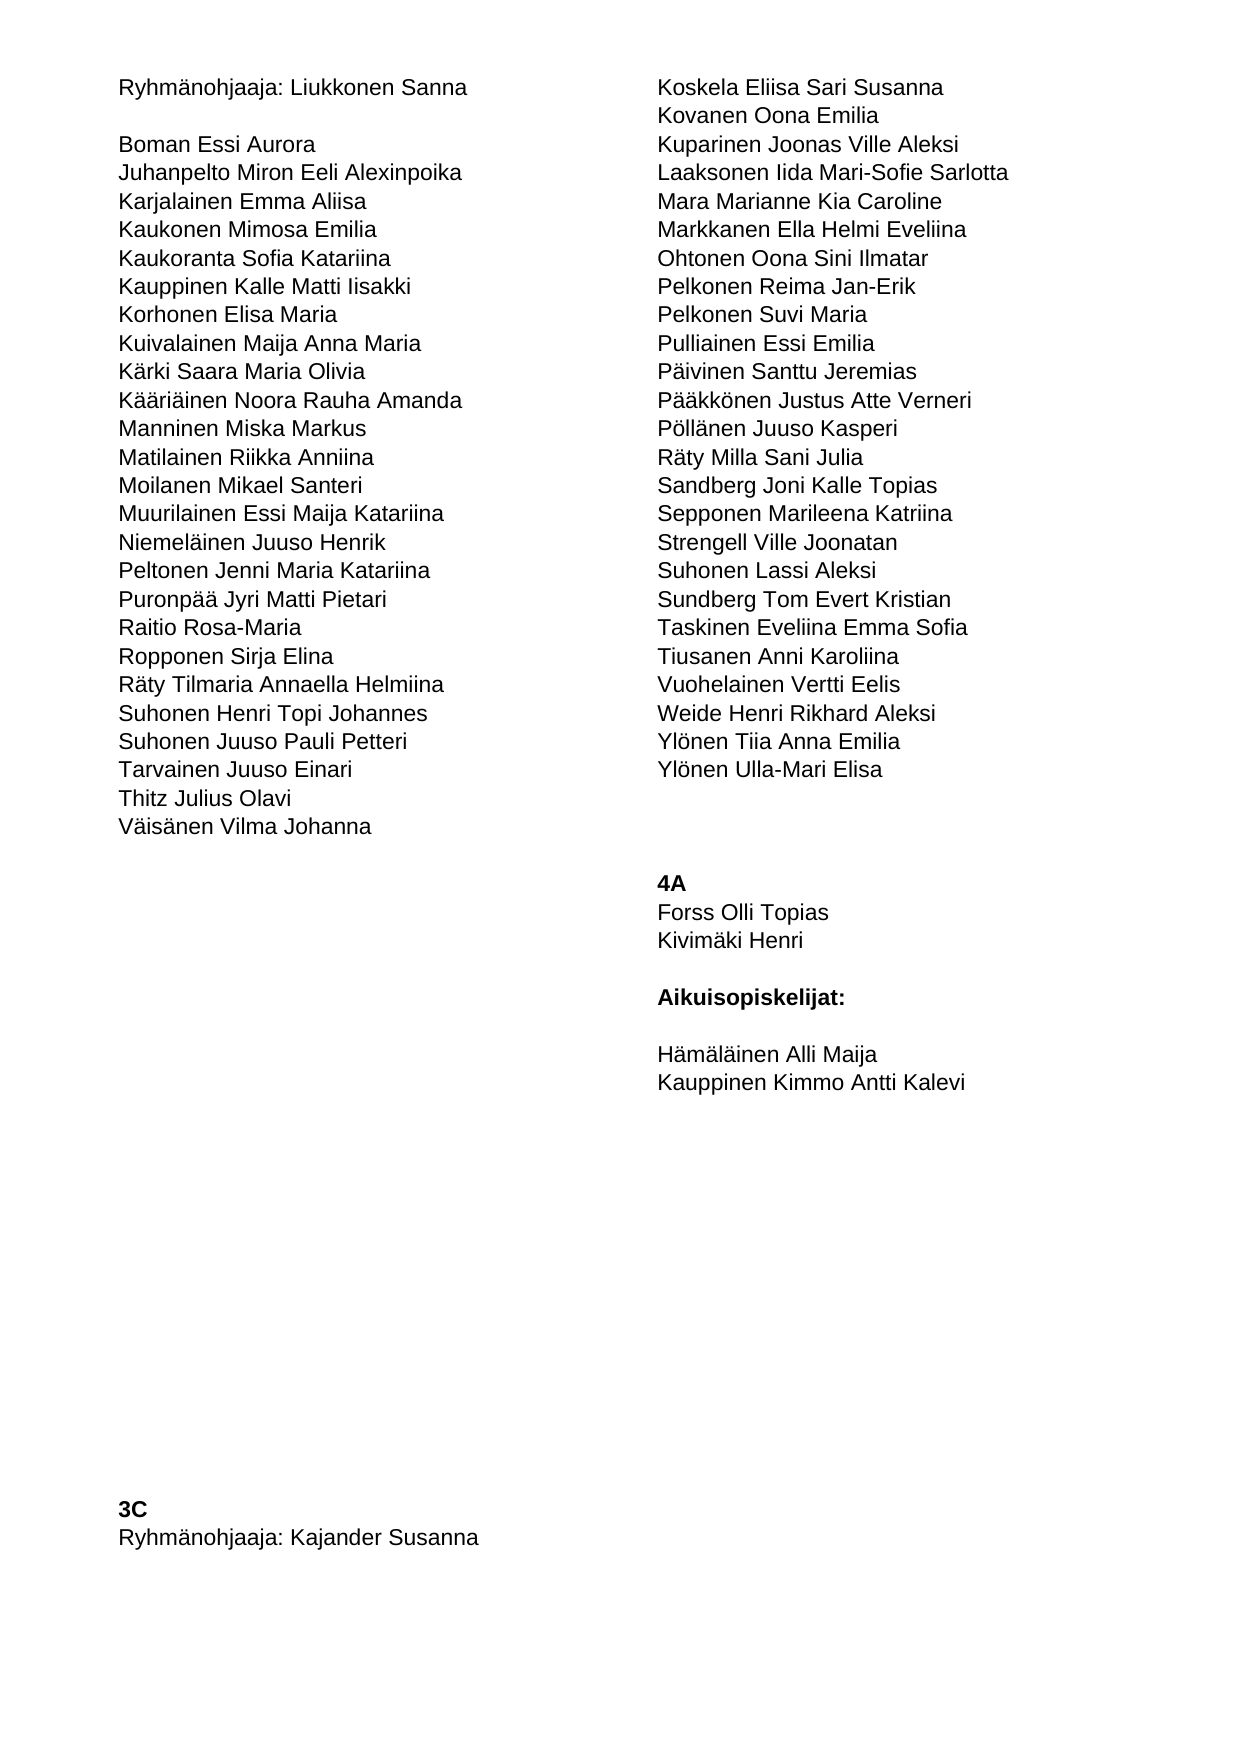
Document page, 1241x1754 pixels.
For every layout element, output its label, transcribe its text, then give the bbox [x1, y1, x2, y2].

text Ryhmänohjaaja: Liukkonen Sanna [118, 74, 583, 100]
text Pöllänen Juuso Kasperi [657, 415, 1122, 441]
text Ropponen Sirja Elina [118, 643, 583, 669]
text Thitz Julius Olavi [118, 785, 583, 811]
text Mara Marianne Kia Caroline [657, 188, 1122, 214]
text Weide Henri Rikhard Aleksi [657, 699, 1122, 726]
text Kauppinen Kalle Matti Iisakki [118, 273, 583, 299]
text Kääriäinen Noora Rauha Amanda [118, 387, 583, 413]
text Moilanen Mikael Santeri [118, 472, 583, 498]
text Ylönen Tiia Anna Emilia [657, 728, 1122, 754]
text Kivimäki Henri [657, 927, 1122, 953]
text Korhonen Elisa Maria [118, 301, 583, 328]
text Kaukonen Mimosa Emilia [118, 216, 583, 242]
text 4A [657, 870, 1122, 896]
text Muurilainen Essi Maija Katariina [118, 500, 583, 527]
text Forss Olli Topias [657, 898, 1122, 925]
text Suhonen Juuso Pauli Petteri [118, 728, 583, 754]
text Tiusanen Anni Karoliina [657, 643, 1122, 669]
text Juhanpelto Miron Eeli Alexinpoika [118, 159, 583, 186]
text Markkanen Ella Helmi Eveliina [657, 216, 1122, 242]
text Väisänen Vilma Johanna [118, 813, 583, 839]
text Tarvainen Juuso Einari [118, 756, 583, 783]
text Sundberg Tom Evert Kristian [657, 586, 1122, 612]
text Kovanen Oona Emilia [657, 102, 1122, 129]
text Matilainen Riikka Anniina [118, 443, 583, 470]
text Ylönen Ulla-Mari Elisa [657, 756, 1122, 783]
text Aikuisopiskelijat: [657, 984, 1122, 1010]
text Ohtonen Oona Sini Ilmatar [657, 244, 1122, 271]
text Koskela Eliisa Sari Susanna [657, 74, 1122, 100]
text Kuivalainen Maija Anna Maria [118, 330, 583, 356]
text Boman Essi Aurora [118, 131, 583, 157]
text Suhonen Lassi Aleksi [657, 557, 1122, 584]
text Puronpää Jyri Matti Pietari [118, 586, 583, 612]
text Karjalainen Emma Aliisa [118, 188, 583, 214]
text Hämäläinen Alli Maija [657, 1041, 1122, 1067]
text Kauppinen Kimmo Antti Kalevi [657, 1069, 1122, 1096]
text Strengell Ville Joonatan [657, 529, 1122, 555]
text Niemeläinen Juuso Henrik [118, 529, 583, 555]
text Räty Tilmaria Annaella Helmiina [118, 671, 583, 697]
text Taskinen Eveliina Emma Sofia [657, 614, 1122, 641]
text Pulliainen Essi Emilia [657, 330, 1122, 356]
text Sandberg Joni Kalle Topias [657, 472, 1122, 498]
text Suhonen Henri Topi Johannes [118, 699, 583, 726]
text Kaukoranta Sofia Katariina [118, 244, 583, 271]
text Manninen Miska Markus [118, 415, 583, 441]
text Ryhmänohjaaja: Kajander Susanna [118, 1524, 583, 1551]
text Peltonen Jenni Maria Katariina [118, 557, 583, 584]
text Laaksonen Iida Mari-Sofie Sarlotta [657, 159, 1122, 186]
text Kuparinen Joonas Ville Aleksi [657, 131, 1122, 157]
text 3C [118, 1496, 583, 1522]
text Kärki Saara Maria Olivia [118, 358, 583, 384]
text Pääkkönen Justus Atte Verneri [657, 387, 1122, 413]
text Räty Milla Sani Julia [657, 443, 1122, 470]
text Vuohelainen Vertti Eelis [657, 671, 1122, 697]
text Päivinen Santtu Jeremias [657, 358, 1122, 384]
text Pelkonen Suvi Maria [657, 301, 1122, 328]
text Raitio Rosa-Maria [118, 614, 583, 641]
text Sepponen Marileena Katriina [657, 500, 1122, 527]
text Pelkonen Reima Jan-Erik [657, 273, 1122, 299]
